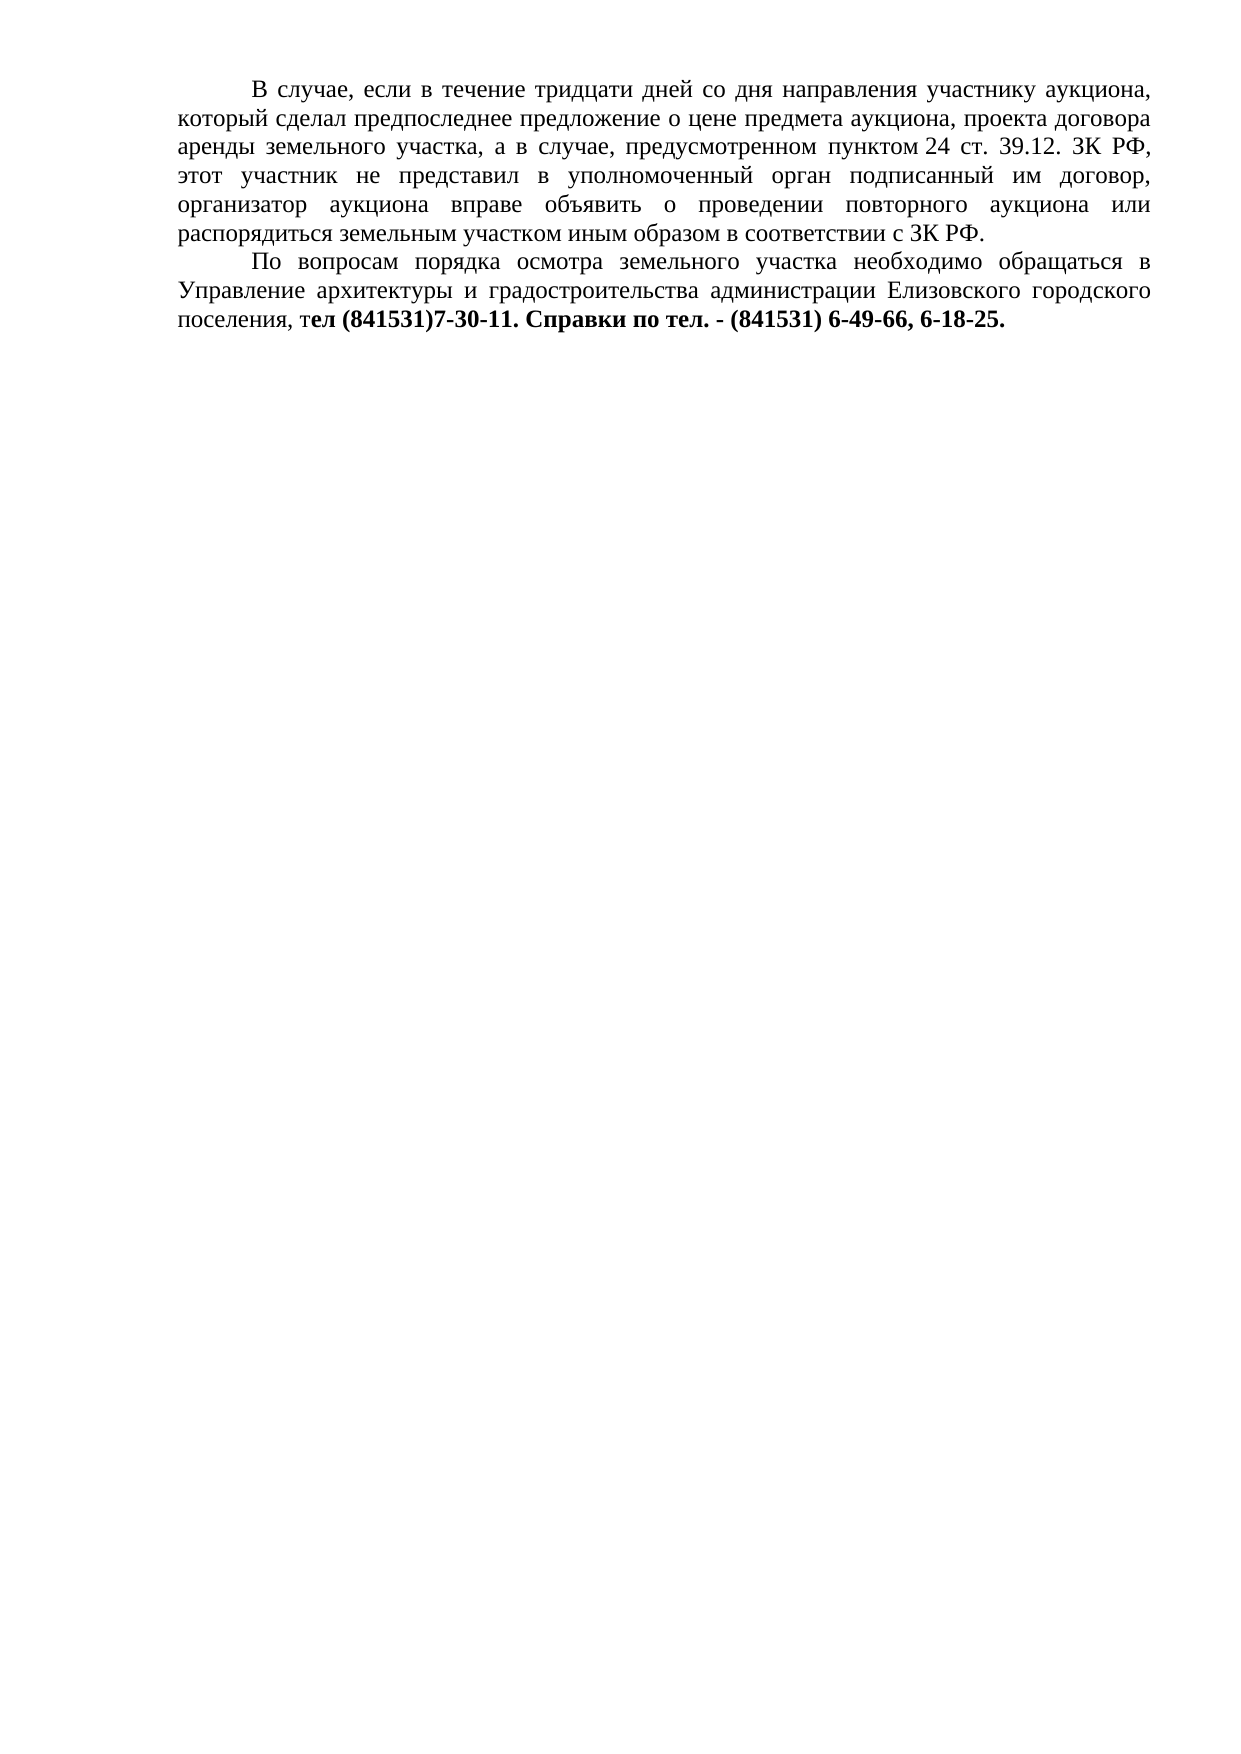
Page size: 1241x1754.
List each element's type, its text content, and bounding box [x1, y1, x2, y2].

text В случае, если в течение тридцати дней со дня направления участнику аукциона, который сделал предпоследнее предложение о цене предмета аукциона, проекта договора аренды земельного участка, а в случае, предусмотренном пунктом 24 ст. 39.12. ЗК РФ, этот участник не представил в уполномоченный орган подписанный им договор, организатор аукциона вправе объявить о проведении повторного аукциона или распорядиться земельным участком иным образом в соответствии с ЗК РФ. [177, 74, 1152, 246]
text По вопросам порядка осмотра земельного участка необходимо обращаться в Управление архитектуры и градостроительства администрации Елизовского городского поселения, тел (841531)7-30-11. Справки по тел. - (841531) 6-49-66, 6-18-25. [177, 246, 1152, 333]
